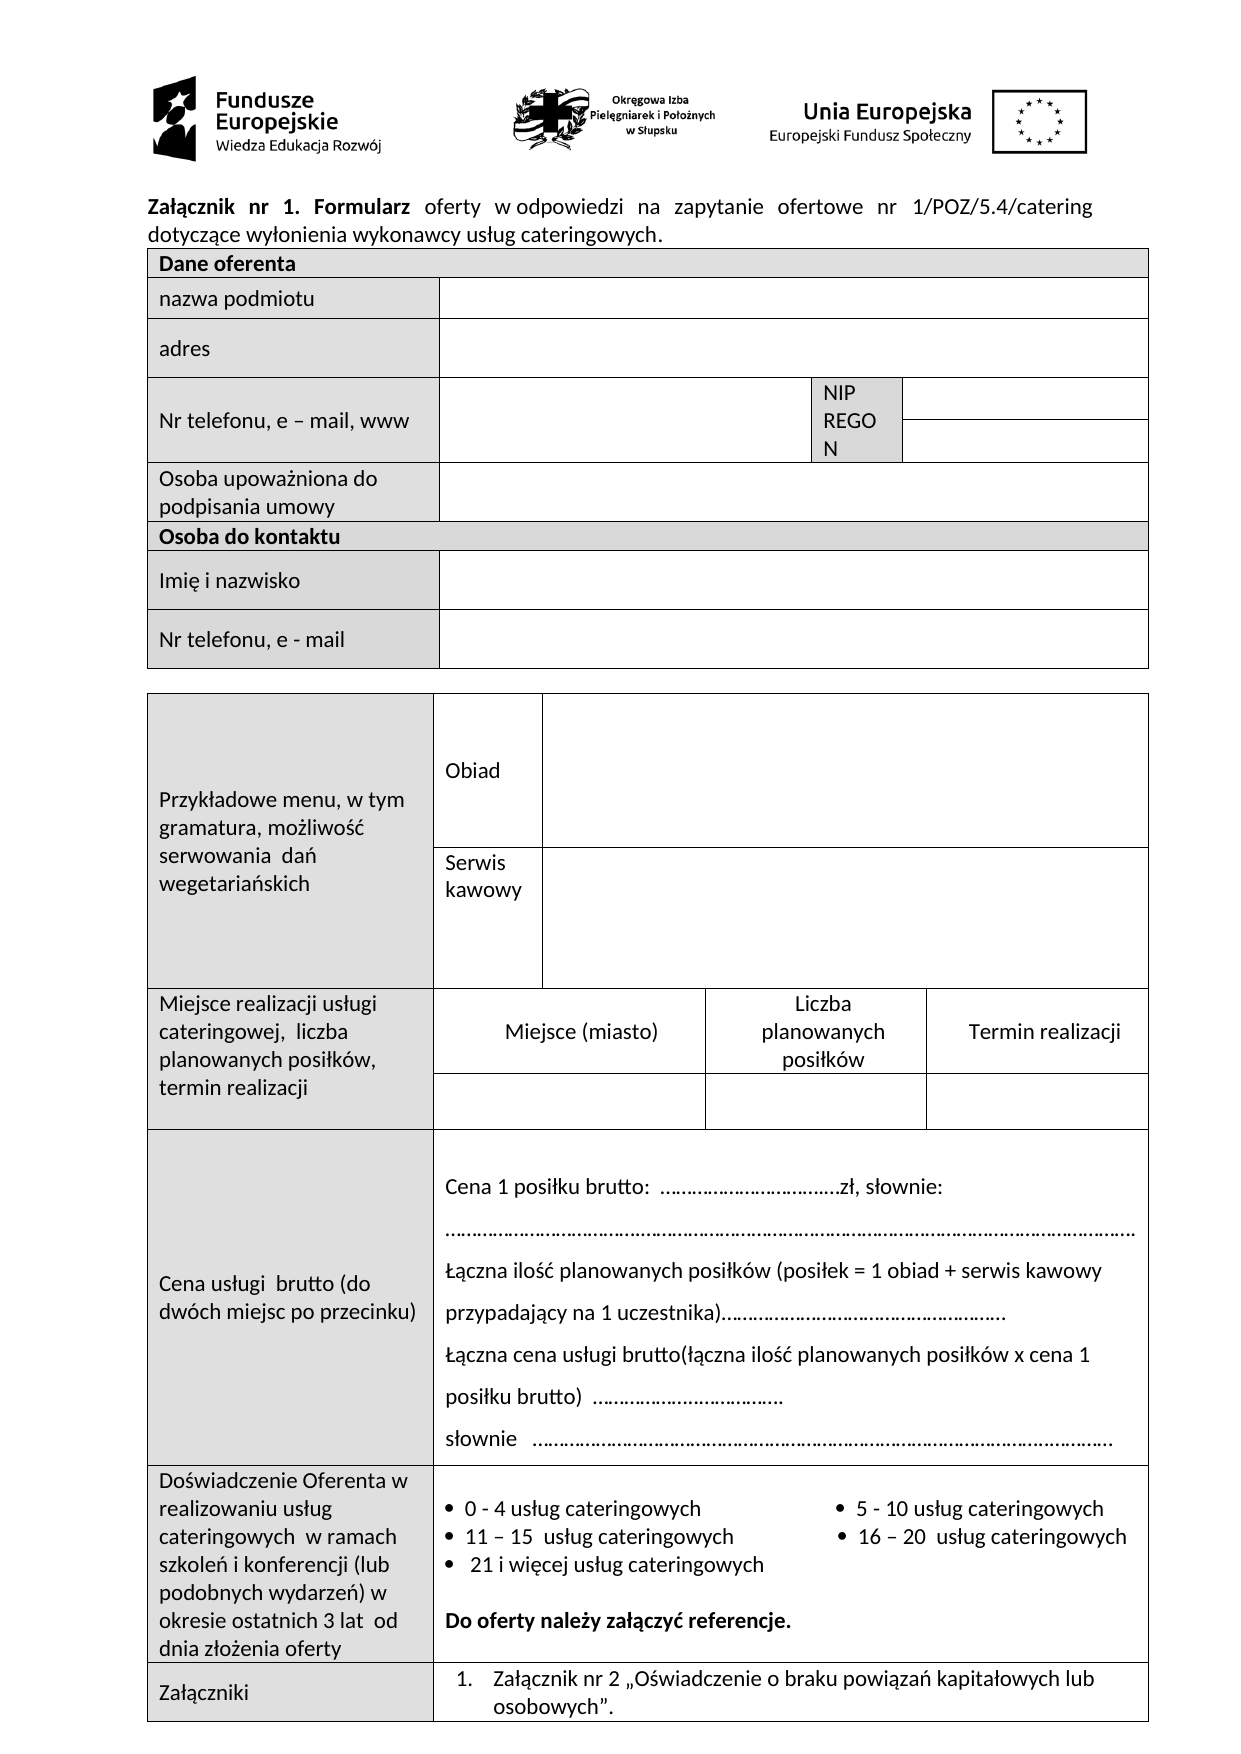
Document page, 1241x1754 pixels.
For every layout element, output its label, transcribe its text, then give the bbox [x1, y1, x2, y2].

table_cell 0 - 4 usług cateringowych 5 - 10 usług cateringowych 11 – 15 usług cateringowych 16 – 20 usług cateringowych 21 i więcej usług cateringowych Do oferty należy załączyć referencje. [434, 1466, 1148, 1662]
table_cell [903, 378, 1148, 419]
table_header Przykładowe menu, w tym gramatura, możliwość serwowania dań wegetariańskich [148, 694, 433, 988]
table_cell Cena usługi brutto (do dwóch miejsc po przecinku) [148, 1130, 433, 1465]
picture [147, 73, 1093, 165]
table_cell Miejsce realizacji usługi cateringowej, liczba planowanych posiłków, termin realizacji [148, 989, 433, 1129]
table_cell Termin realizacji [927, 989, 1148, 1073]
table_cell Osoba upoważniona do podpisania umowy [148, 463, 439, 521]
table_cell Miejsce (miasto) [434, 989, 705, 1073]
table_cell Cena 1 posiłku brutto: ………………………….…zł, słownie: ……………………………….…………………………………………………………………………………. Łączna ilość planowanych posiłków (posiłek = 1 obiad + serwis kawowy przypadający na 1 uczestnika)……………………………………………… Łączna cena usługi brutto(łączna ilość planowanych posiłków x cena 1 posiłku brutto) ………………..……………. słownie ……………………………………………………………………………………..………… [434, 1130, 1148, 1465]
table_cell [434, 1074, 705, 1129]
table_cell [543, 848, 1148, 988]
text Załącznik nr 1. Formularz oferty w odpowiedzi na zapytanie ofertowe nr 1/POZ/5.4/catering dotyczące wyłonienia wykonawcy usług cateringowych. [148, 192, 1092, 248]
table_cell [903, 420, 1148, 462]
table_cell [440, 463, 1148, 521]
table_cell Nr telefonu, e - mail [148, 610, 439, 668]
table_cell [706, 1074, 926, 1129]
table_cell [440, 319, 1148, 377]
table_cell Serwis kawowy [434, 848, 542, 988]
table_cell [440, 378, 811, 462]
table_header Obiad [434, 694, 542, 847]
table_cell Imię i nazwisko [148, 551, 439, 609]
table_cell adres [148, 319, 439, 377]
table_cell [440, 610, 1148, 668]
table_cell [440, 278, 1148, 318]
table_cell NIP REGON [812, 378, 902, 462]
table_cell nazwa podmiotu [148, 278, 439, 318]
table_cell [440, 551, 1148, 609]
table_cell [927, 1074, 1148, 1129]
table_header [543, 694, 1148, 847]
table_cell Liczba planowanych posiłków [706, 989, 926, 1073]
table_cell Osoba do kontaktu [148, 522, 1148, 550]
table_cell Doświadczenie Oferenta w realizowaniu usług cateringowych w ramach szkoleń i konferencji (lub podobnych wydarzeń) w okresie ostatnich 3 lat od dnia złożenia oferty [148, 1466, 433, 1662]
table_cell Załączniki [148, 1663, 433, 1721]
table_cell Nr telefonu, e – mail, www [148, 378, 439, 462]
table_header Dane oferenta [148, 249, 1148, 277]
